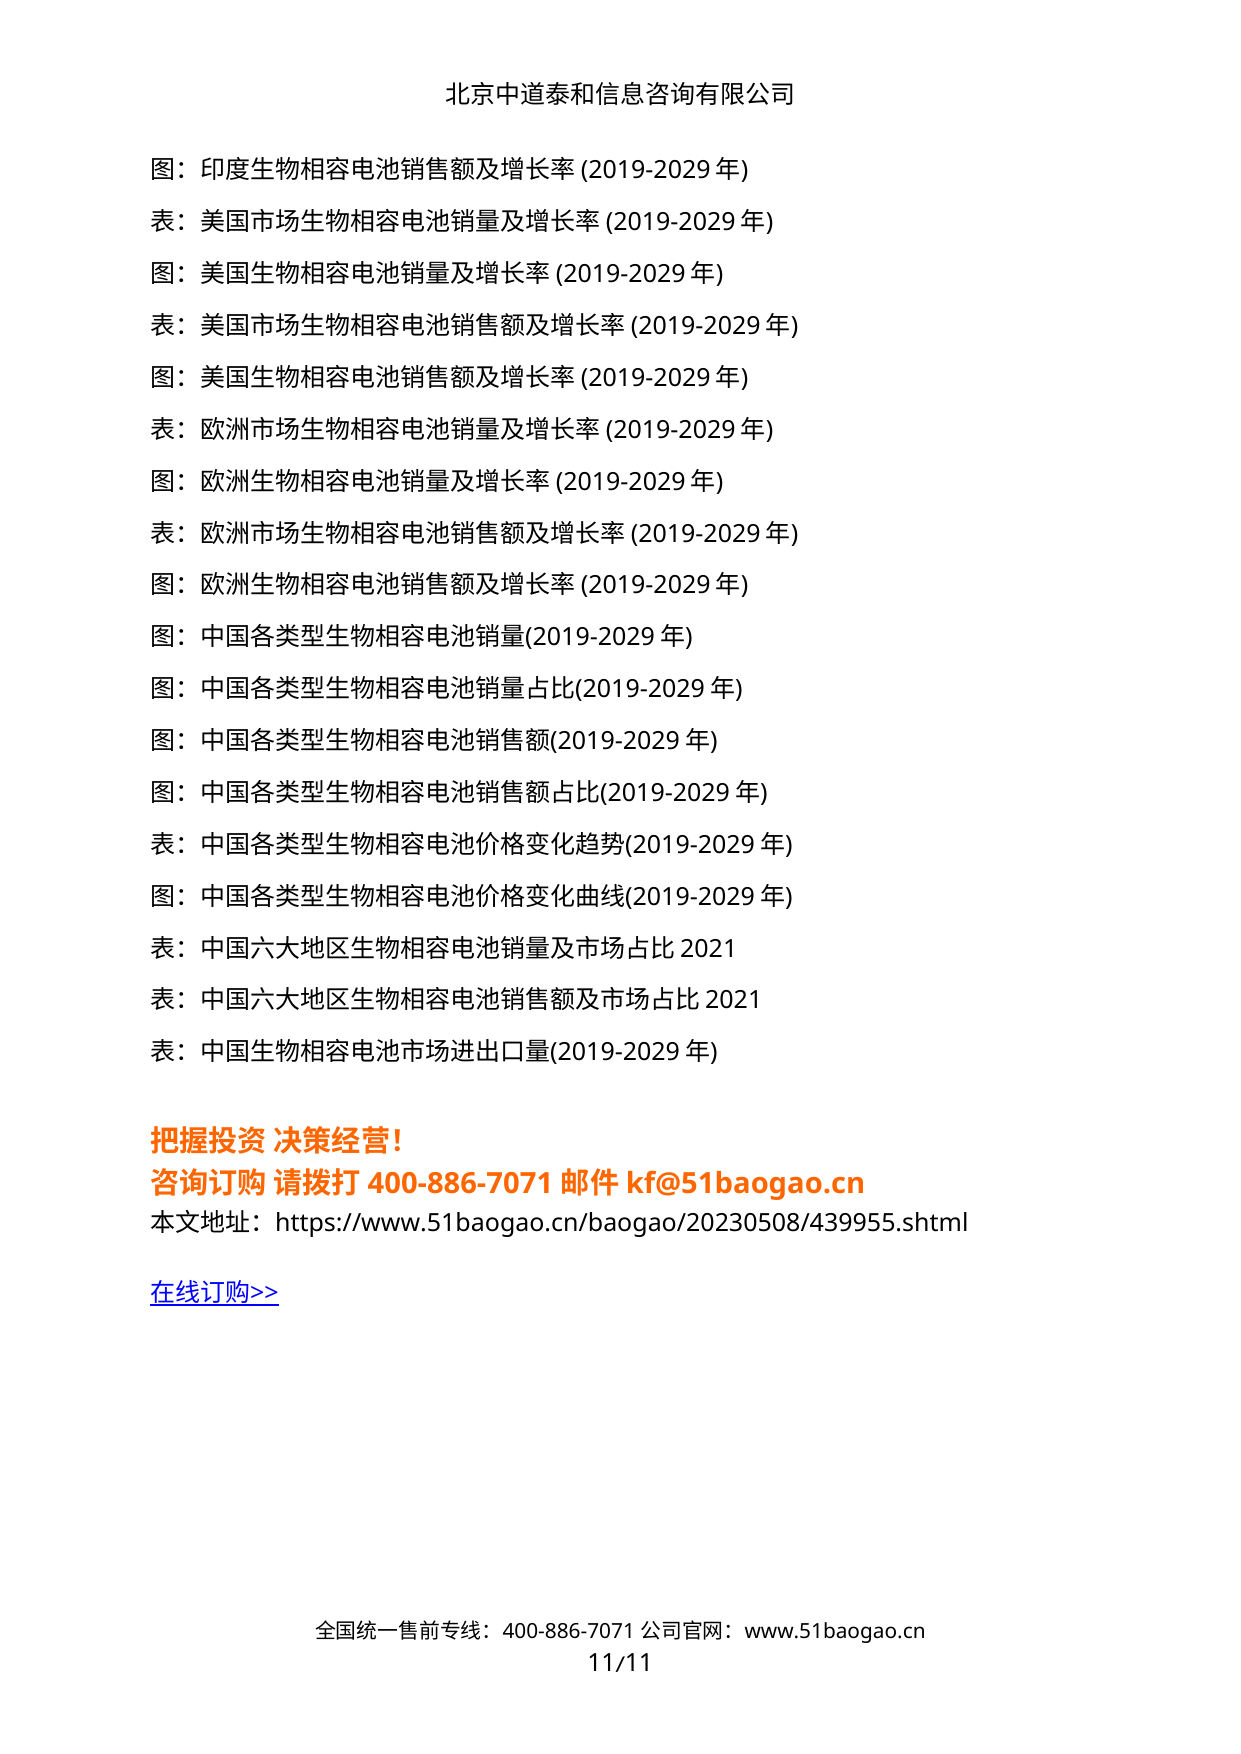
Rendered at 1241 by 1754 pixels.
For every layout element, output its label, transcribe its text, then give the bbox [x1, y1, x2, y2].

text 图：美国生物相容电池销量及增长率 (2019-2029年) [150, 254, 1090, 290]
text 图：中国各类型生物相容电池销量(2019-2029年) [150, 617, 1090, 653]
text 图：中国各类型生物相容电池销售额占比(2019-2029年) [150, 772, 1090, 809]
text 图：欧洲生物相容电池销量及增长率 (2019-2029年) [150, 461, 1090, 497]
text 表：中国各类型生物相容电池价格变化趋势(2019-2029年) [150, 824, 1090, 861]
text 图：中国各类型生物相容电池销售额(2019-2029年) [150, 721, 1090, 757]
text 表：中国六大地区生物相容电池销量及市场占比2021 [150, 928, 1090, 964]
text 图：中国各类型生物相容电池销量占比(2019-2029年) [150, 669, 1090, 705]
text 把握投资 决策经营！咨询订购 请拨打 400-886-7071 邮件 kf@51baogao.cn本文地址：https://www.51baogao.cn/baogao/20230508/439955.shtml [150, 1084, 1090, 1239]
text 表：美国市场生物相容电池销量及增长率 (2019-2029年) [150, 202, 1090, 238]
text 表：欧洲市场生物相容电池销量及增长率 (2019-2029年) [150, 409, 1090, 446]
text 图：欧洲生物相容电池销售额及增长率 (2019-2029年) [150, 565, 1090, 601]
text 图：印度生物相容电池销售额及增长率 (2019-2029年) [150, 150, 1090, 186]
text 表：中国六大地区生物相容电池销售额及市场占比2021 [150, 980, 1090, 1016]
text 图：中国各类型生物相容电池价格变化曲线(2019-2029年) [150, 876, 1090, 912]
text 在线订购>> [150, 1239, 1090, 1309]
text 表：中国生物相容电池市场进出口量(2019-2029年) [150, 1032, 1090, 1068]
text 表：欧洲市场生物相容电池销售额及增长率 (2019-2029年) [150, 513, 1090, 549]
text 表：美国市场生物相容电池销售额及增长率 (2019-2029年) [150, 306, 1090, 342]
text 图：美国生物相容电池销售额及增长率 (2019-2029年) [150, 357, 1090, 394]
